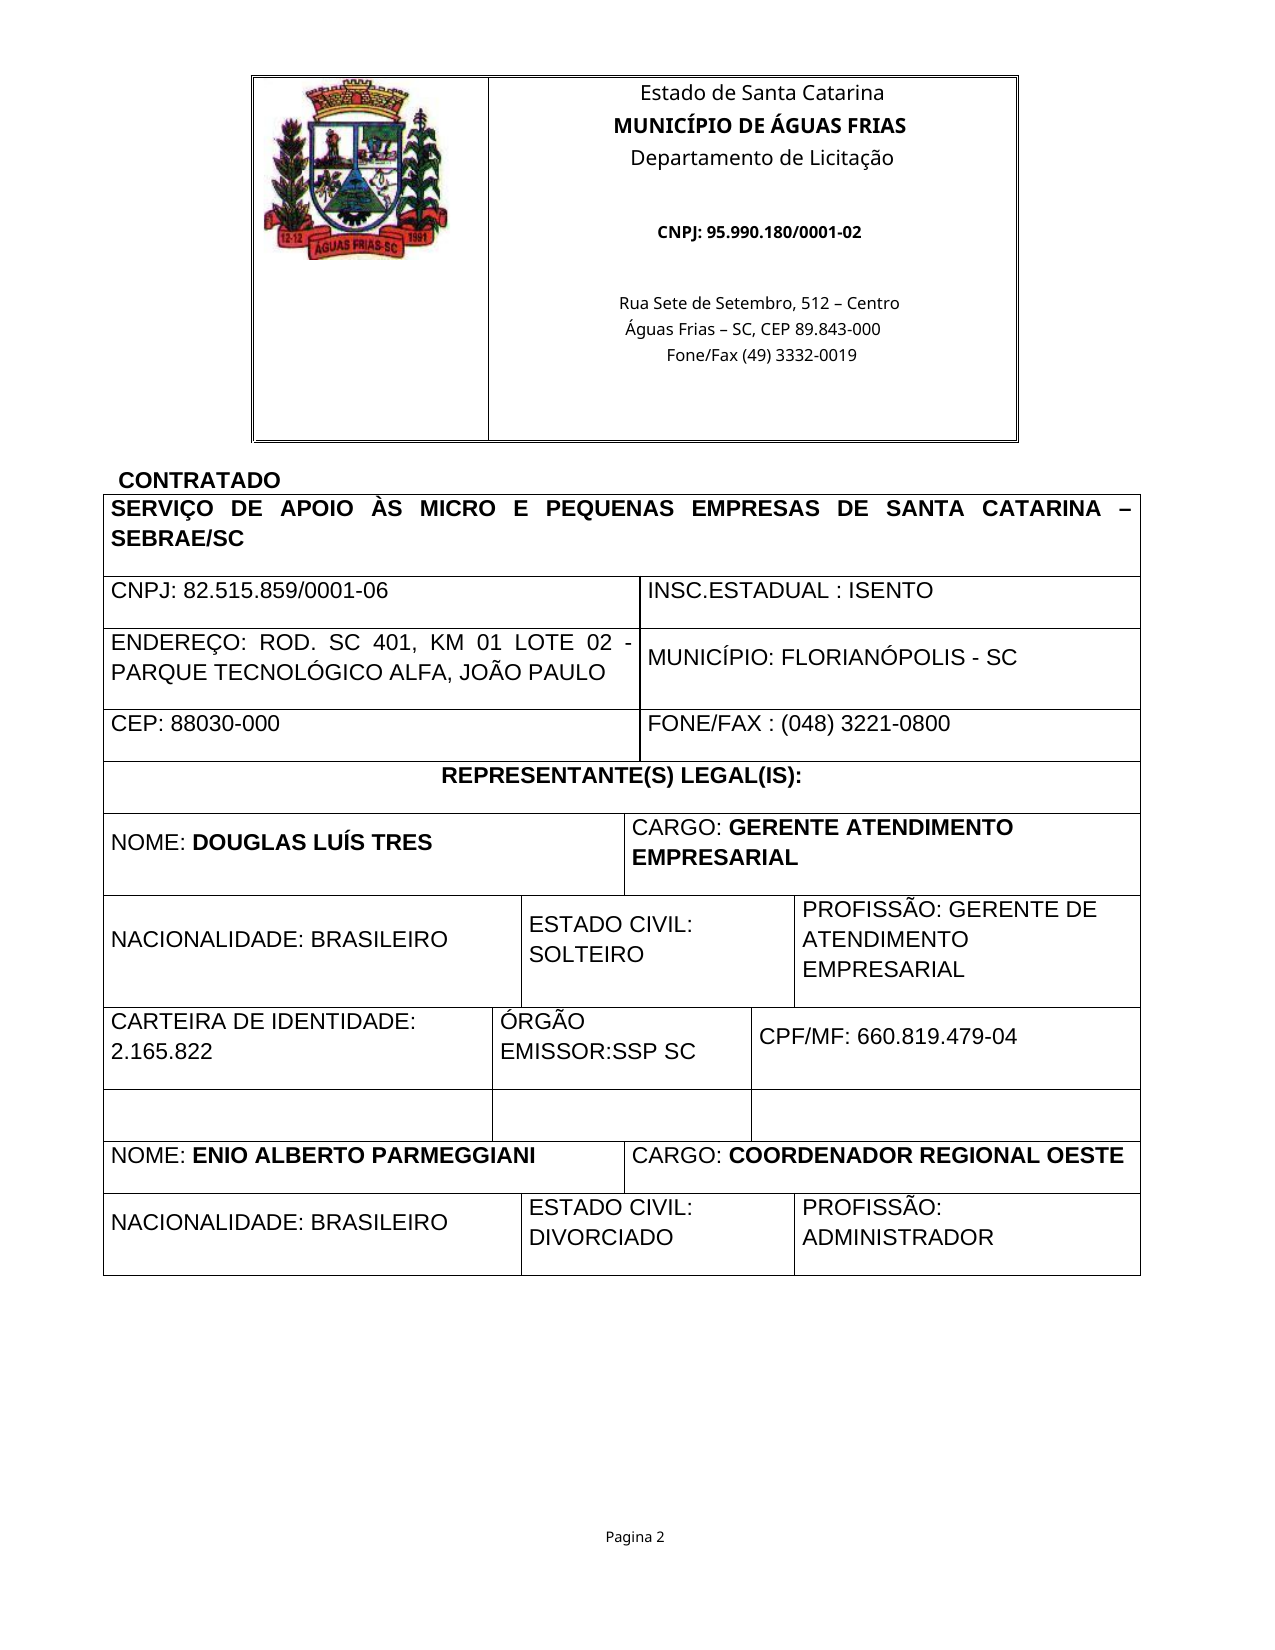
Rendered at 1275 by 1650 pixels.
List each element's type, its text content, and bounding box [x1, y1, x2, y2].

table_cell ÓRGÃO EMISSOR:SSP SC [493, 1008, 751, 1089]
table_cell NOME: ENIO ALBERTO PARMEGGIANI [104, 1142, 624, 1193]
table_cell FONE/FAX : (048) 3221-0800 [641, 710, 1140, 761]
subtitle CONTRATADO [118, 467, 1152, 494]
table_cell MUNICÍPIO: FLORIANÓPOLIS - SC [641, 629, 1140, 709]
table_cell PROFISSÃO: GERENTE DE ATENDIMENTO EMPRESARIAL [795, 896, 1140, 1007]
table_cell ESTADO CIVIL: SOLTEIRO [522, 896, 794, 1007]
table_cell CARGO: GERENTE ATENDIMENTO EMPRESARIAL [625, 814, 1140, 895]
picture [263, 78, 451, 260]
table_cell CNPJ: 82.515.859/0001-06 [104, 577, 639, 627]
table_cell NOME: DOUGLAS LUÍS TRES [104, 814, 624, 895]
table_cell CPF/MF: 660.819.479-04 [752, 1008, 1140, 1089]
table_cell ESTADO CIVIL: DIVORCIADO [522, 1194, 794, 1275]
table_cell INSC.ESTADUAL : ISENTO [641, 577, 1140, 627]
table_cell PROFISSÃO: ADMINISTRADOR [795, 1194, 1140, 1275]
table_header SERVIÇO DE APOIO ÀS MICRO E PEQUENAS EMPRESAS DE SANTA CATARINA – SEBRAE/SC [104, 495, 1140, 576]
table_cell [493, 1090, 751, 1141]
table_cell ENDEREÇO: ROD. SC 401, KM 01 LOTE 02 - PARQUE TECNOLÓGICO ALFA, JOÃO PAULO [104, 629, 639, 709]
table_cell [104, 1090, 492, 1141]
table_cell CEP: 88030-000 [104, 710, 639, 761]
table_cell [752, 1090, 1140, 1141]
table_cell CARTEIRA DE IDENTIDADE: 2.165.822 [104, 1008, 492, 1089]
table_cell NACIONALIDADE: BRASILEIRO [104, 896, 521, 1007]
table_cell NACIONALIDADE: BRASILEIRO [104, 1194, 521, 1275]
table_cell REPRESENTANTE(S) LEGAL(IS): [104, 762, 1140, 813]
table_cell CARGO: COORDENADOR REGIONAL OESTE [625, 1142, 1140, 1193]
